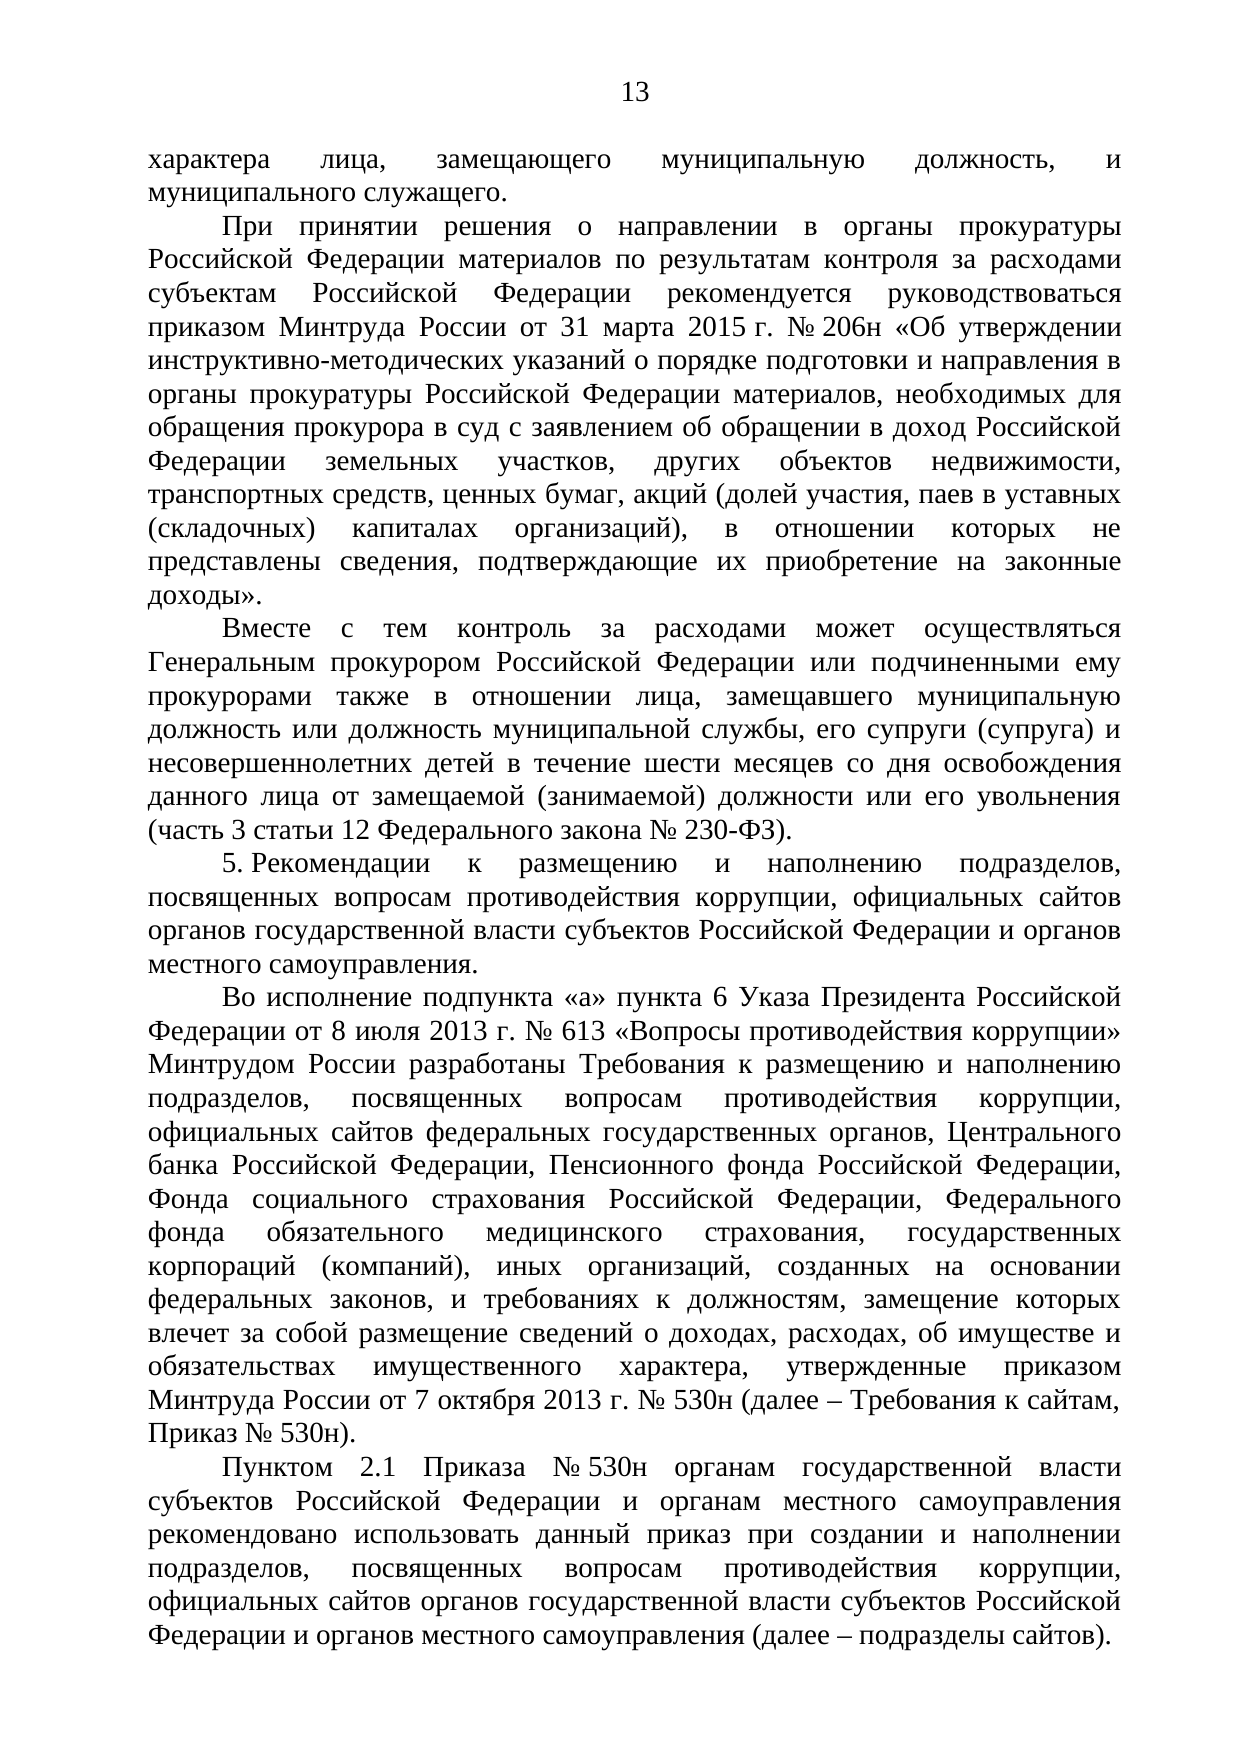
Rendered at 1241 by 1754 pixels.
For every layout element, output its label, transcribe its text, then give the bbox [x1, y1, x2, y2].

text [148, 141, 1122, 208]
text Пунктом 2.1 Приказа № 530н органам государственной власти субъектов Российской Федерации и органам местного самоуправления рекомендовано использовать данный приказ при создании и наполнении подразделов, посвященных вопросам противодействия коррупции, официальных сайтов органов государственной власти субъектов Российской Федерации и органов местного самоуправления (далее – подразделы сайтов). [148, 1449, 1122, 1650]
text При принятии решения о направлении в органы прокуратуры Российской Федерации материалов по результатам контроля за расходами субъектам Российской Федерации рекомендуется руководствоваться приказом Минтруда России от 31 марта 2015 г. № 206н «Об утверждении инструктивно-методических указаний о порядке подготовки и направления в органы прокуратуры Российской Федерации материалов, необходимых для обращения прокурора в суд с заявлением об обращении в доход Российской Федерации земельных участков, других объектов недвижимости, транспортных средств, ценных бумаг, акций (долей участия, паев в уставных (складочных) капиталах организаций), в отношении которых не представлены сведения, подтверждающие их приобретение на законные доходы». [148, 208, 1122, 611]
text Во исполнение подпункта «а» пункта 6 Указа Президента Российской Федерации от 8 июля 2013 г. № 613 «Вопросы противодействия коррупции» Минтрудом России разработаны Требования к размещению и наполнению подразделов, посвященных вопросам противодействия коррупции, официальных сайтов федеральных государственных органов, Центрального банка Российской Федерации, Пенсионного фонда Российской Федерации, Фонда социального страхования Российской Федерации, Федерального фонда обязательного медицинского страхования, государственных корпораций (компаний), иных организаций, созданных на основании федеральных законов, и требованиях к должностям, замещение которых влечет за собой размещение сведений о доходах, расходах, об имуществе и обязательствах имущественного характера, утвержденные приказом Минтруда России от 7 октября 2013 г. № 530н (далее – Требования к сайтам, Приказ № 530н). [148, 979, 1122, 1449]
text Вместе с тем контроль за расходами может осуществляться Генеральным прокурором Российской Федерации или подчиненными ему прокурорами также в отношении лица, замещавшего муниципальную должность или должность муниципальной службы, его супруги (супруга) и несовершеннолетних детей в течение шести месяцев со дня освобождения данного лица от замещаемой (занимаемой) должности или его увольнения (часть 3 статьи 12 Федерального закона № 230-ФЗ). [148, 611, 1122, 845]
text 5. Рекомендации к размещению и наполнению подразделов, посвященных вопросам противодействия коррупции, официальных сайтов органов государственной власти субъектов Российской Федерации и органов местного самоуправления. [148, 845, 1122, 979]
